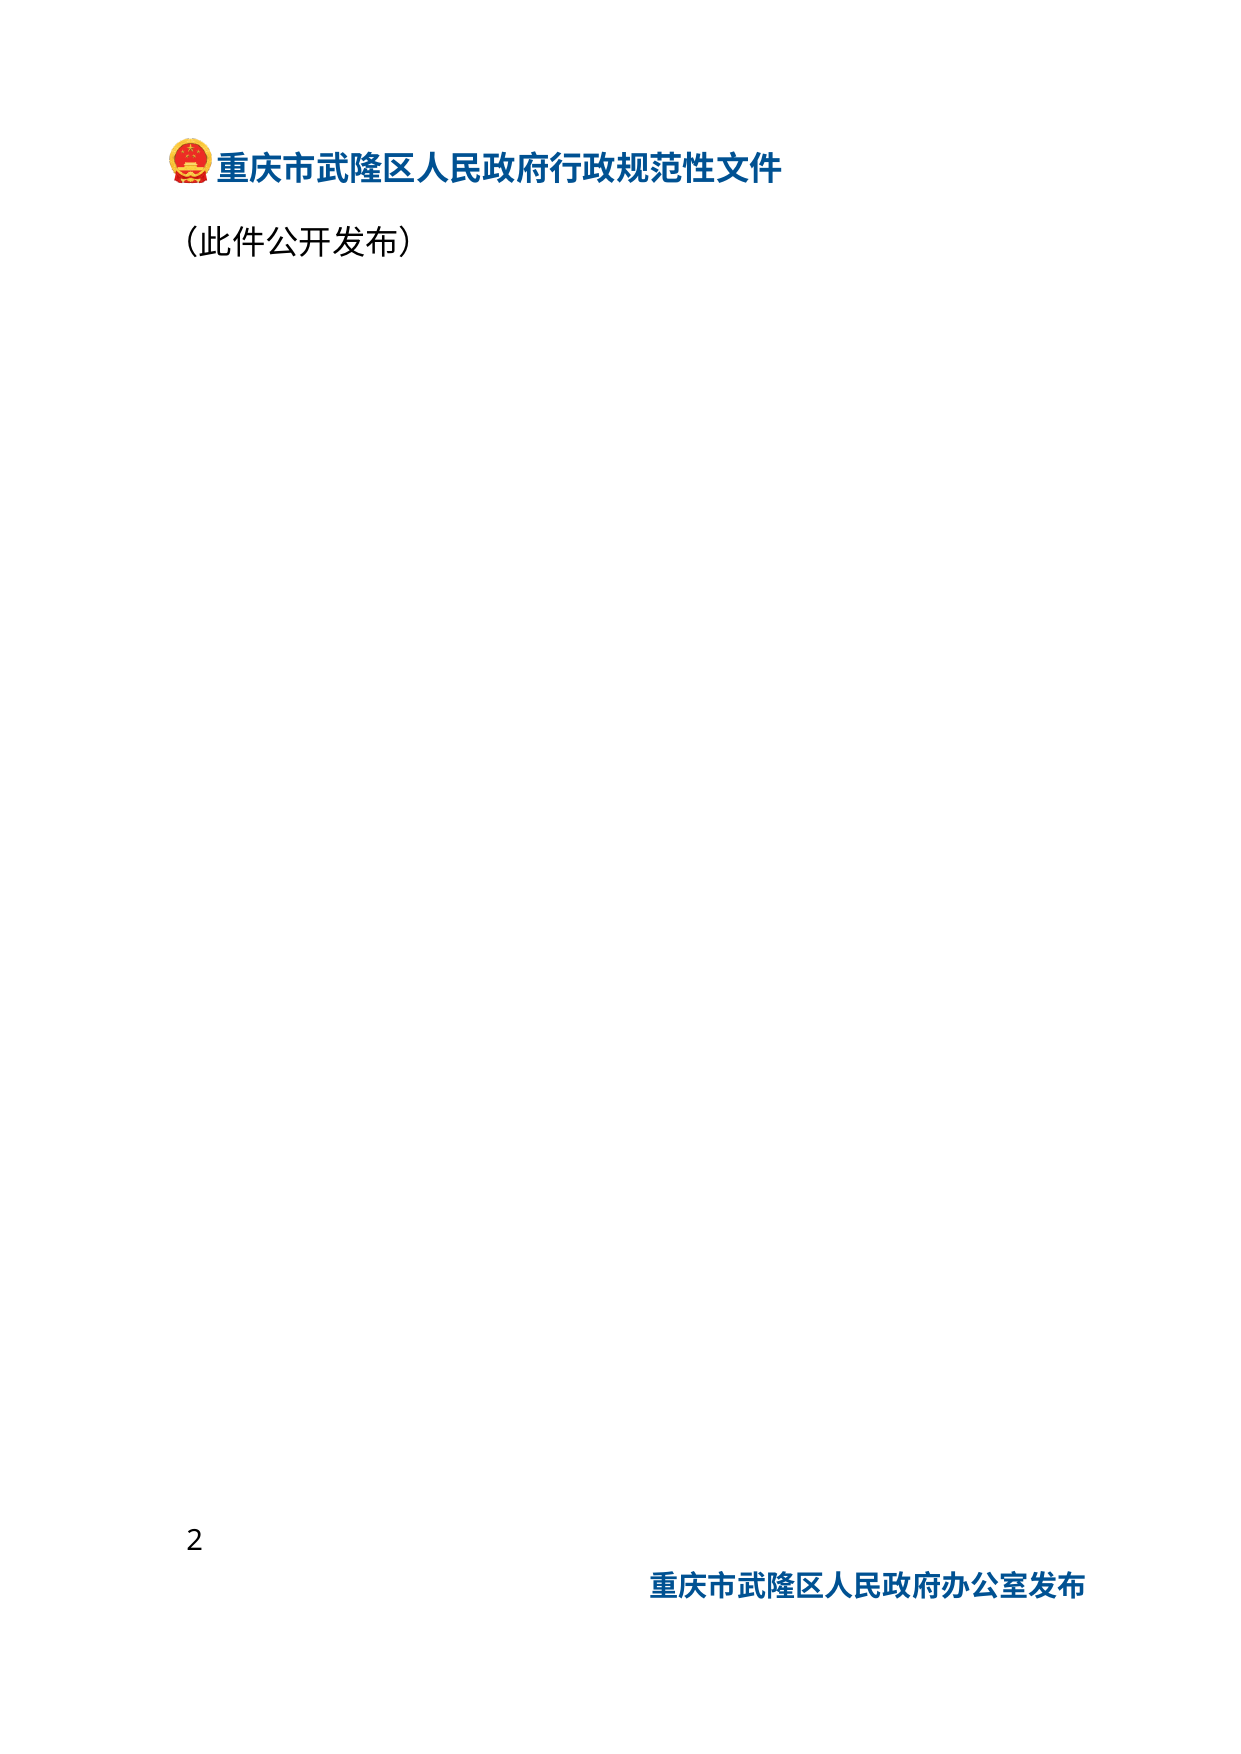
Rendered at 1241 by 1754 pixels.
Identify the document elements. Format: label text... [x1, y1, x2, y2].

text （此件公开发布） [165, 207, 1087, 272]
picture [165, 136, 216, 187]
